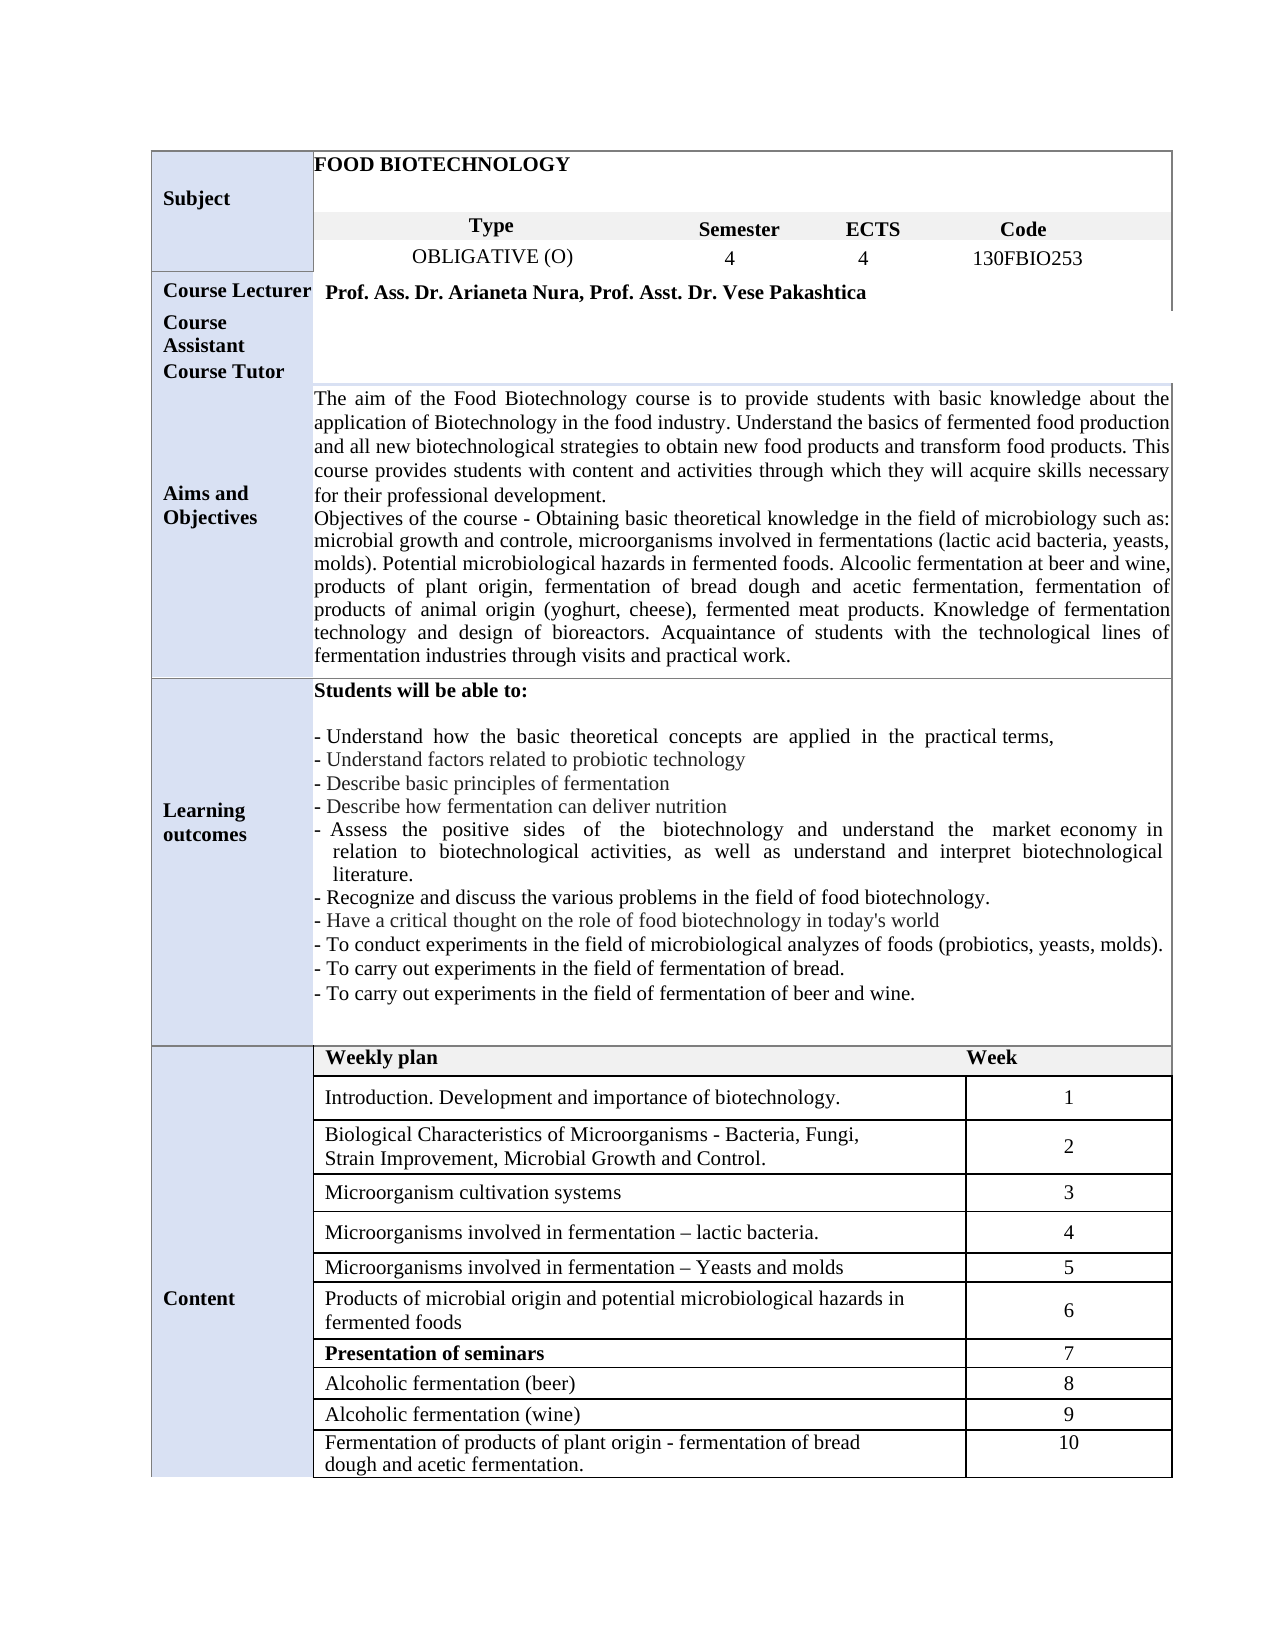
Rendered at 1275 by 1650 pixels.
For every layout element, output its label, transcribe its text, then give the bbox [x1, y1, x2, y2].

table_cell The aim of the Food Biotechnology course is to provide students with basic knowledge about the application of Biotechnology in the food industry. Understand the basics of fermented food production and all new biotechnological strategies to obtain new food products and transform food products. This course provides students with content and activities through which they will acquire skills necessary for their professional development. Objectives of the course - Obtaining basic theoretical knowledge in the field of microbiology such as: microbial growth and controle, microorganisms involved in fermentations (lactic acid bacteria, yeasts, molds). Potential microbiological hazards in fermented foods. Alcoolic fermentation at beer and wine, products of plant origin, fermentation of bread dough and acetic fermentation, fermentation of products of animal origin (yoghurt, cheese), fermented meat products. Knowledge of fermentation technology and design of bioreactors. Acquaintance of students with the technological lines of fermentation industries through visits and practical work. [313, 386, 1171, 677]
table_cell Fermentation of products of plant origin - fermentation of bread dough and acetic fermentation. [314, 1431, 965, 1477]
table_cell Products of microbial origin and potential microbiological hazards in fermented foods [314, 1283, 965, 1338]
table_cell 10 [967, 1431, 1171, 1477]
table_cell Microorganism cultivation systems [314, 1175, 965, 1211]
table_cell 3 [967, 1175, 1171, 1211]
table_cell Course Tutor [152, 360, 313, 383]
table_cell OBLIGATIVE (O) 4 4 130FBIO253 [314, 240, 1171, 271]
table_cell Weekly plan Week [314, 1047, 1171, 1075]
table_cell 7 [967, 1340, 1171, 1366]
table_cell Course Assistant [152, 310, 313, 357]
table_cell Aims and Objectives [152, 386, 313, 677]
table_cell Course Lecturer [152, 272, 313, 308]
table_cell 5 [967, 1254, 1171, 1281]
table_cell Type [314, 214, 670, 240]
table_cell Presentation of seminars [314, 1340, 965, 1366]
table_cell Microorganisms involved in fermentation – lactic bacteria. [314, 1212, 965, 1252]
table_cell Learning outcomes [152, 679, 313, 1045]
table_cell Introduction. Development and importance of biotechnology. [314, 1077, 965, 1119]
table_cell 8 [967, 1368, 1171, 1398]
table_cell 1 [967, 1077, 1171, 1119]
table_cell 2 [967, 1121, 1171, 1173]
table_cell 9 [967, 1400, 1171, 1429]
table_header FOOD BIOTECHNOLOGY [314, 152, 1171, 212]
table_cell Content [152, 1047, 313, 1477]
table_cell Biological Characteristics of Microorganisms - Bacteria, Fungi, Strain Improvement, Microbial Growth and Control. [314, 1121, 965, 1173]
table_cell Alcoholic fermentation (beer) [314, 1368, 965, 1398]
table_cell 4 [967, 1212, 1171, 1252]
table_cell Semester ECTS Code [670, 212, 1171, 240]
table_header Subject [152, 152, 313, 271]
table_cell Alcoholic fermentation (wine) [314, 1400, 965, 1429]
table_cell 6 [967, 1283, 1171, 1338]
table_cell Prof. Ass. Dr. Arianeta Nura, Prof. Asst. Dr. Vese Pakashtica [313, 271, 1172, 383]
table_cell Microorganisms involved in fermentation – Yeasts and molds [314, 1254, 965, 1281]
table_cell Students will be able to: - Understand how the basic theoretical concepts are applied in the practical terms, - Understand factors related to probiotic technology - Describe basic principles of fermentation - Describe how fermentation can deliver nutrition - Assess the positive sides of the biotechnology and understand the market economy in relation to biotechnological activities, as well as understand and interpret biotechnological literature. - Recognize and discuss the various problems in the field of food biotechnology. - Have a critical thought on the role of food biotechnology in today's world - To conduct experiments in the field of microbiological analyzes of foods (probiotics, yeasts, molds). - To carry out experiments in the field of fermentation of bread. - To carry out experiments in the field of fermentation of beer and wine. [313, 679, 1171, 1045]
